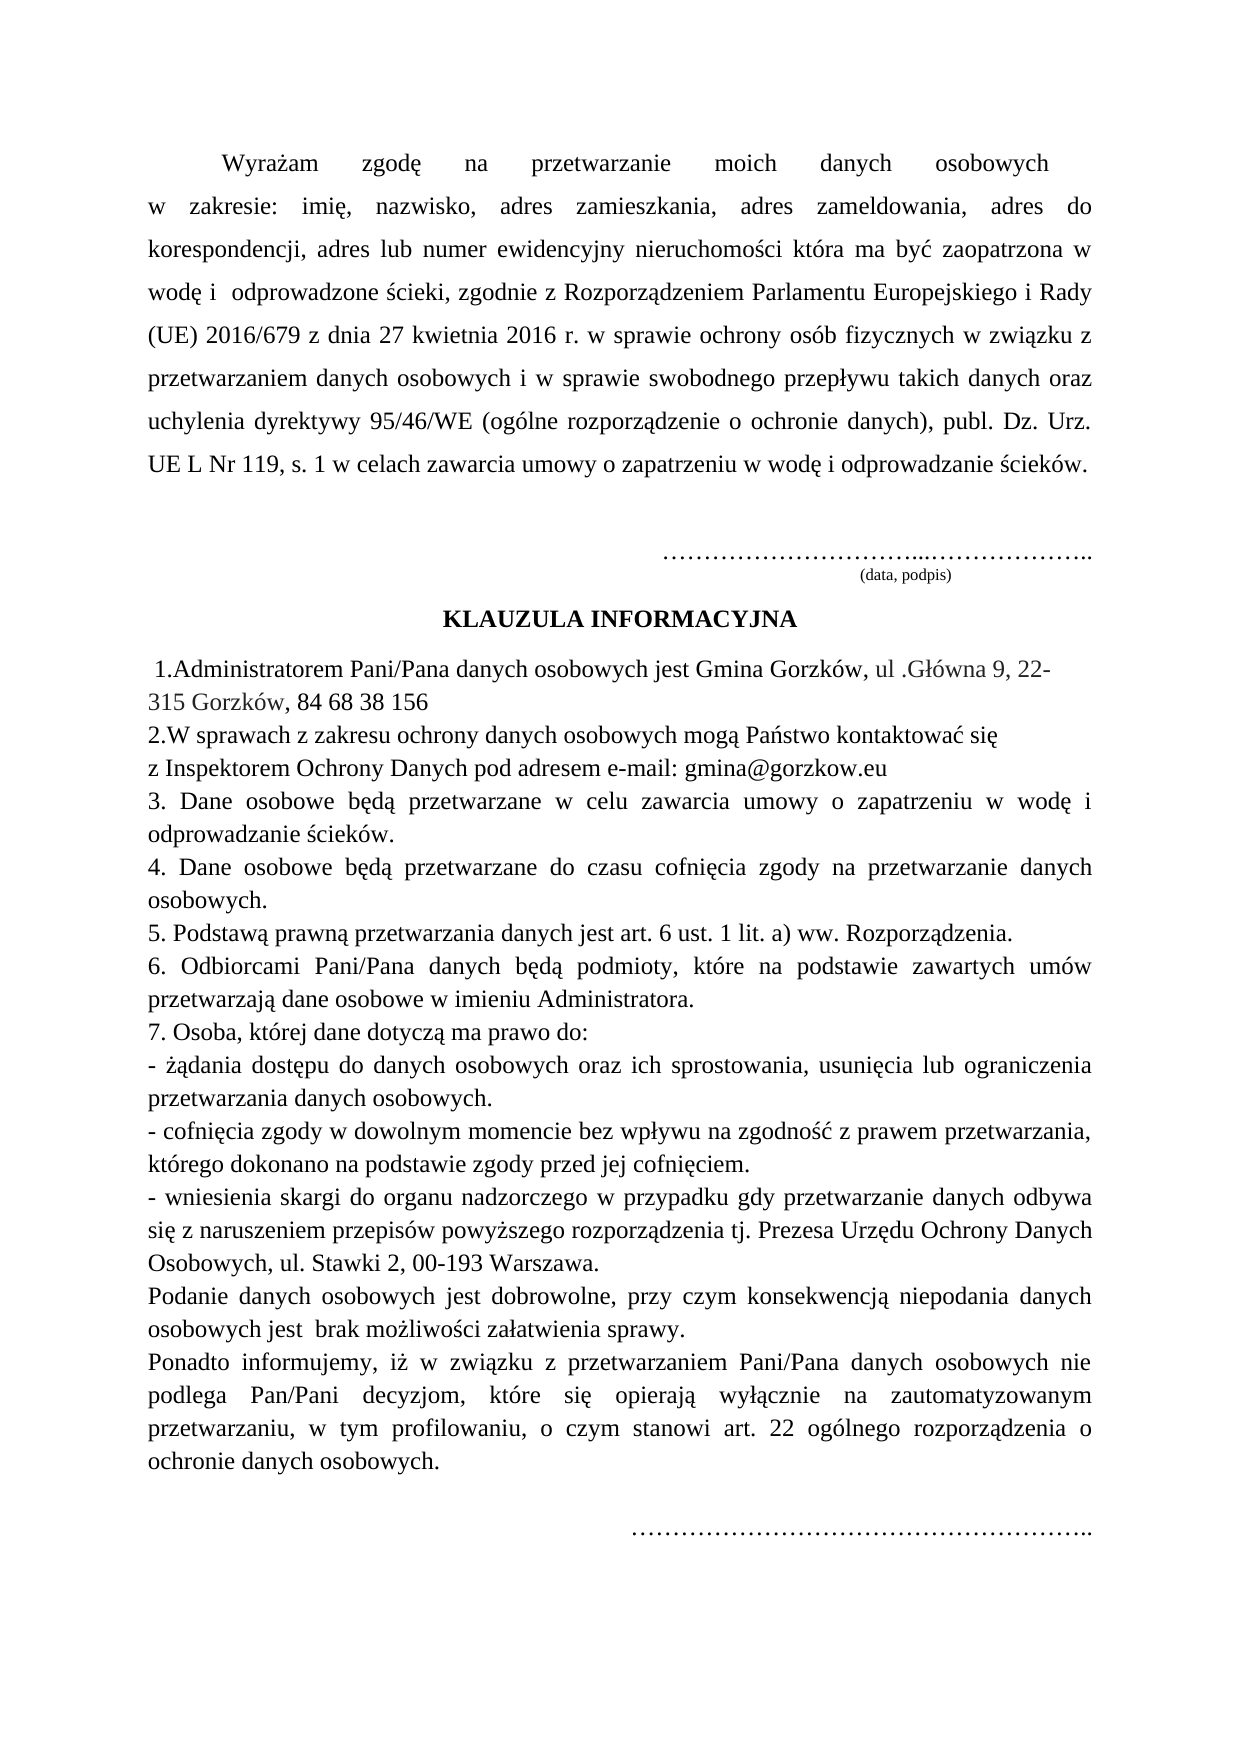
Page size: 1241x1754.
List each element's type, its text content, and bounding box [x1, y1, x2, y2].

text - żądania dostępu do danych osobowych oraz ich sprostowania, usunięcia lub ograniczenia przetwarzania danych osobowych. [148, 1050, 1093, 1112]
text KLAUZULA INFORMACYJNA [148, 604, 1093, 633]
text Wyrażam zgodę na przetwarzanie moich danych osobowych w zakresie: imię, nazwisko, adres zamieszkania, adres zameldowania, adres do korespondencji, adres lub numer ewidencyjny nieruchomości która ma być zaopatrzona w wodę i odprowadzone ścieki, zgodnie z Rozporządzeniem Parlamentu Europejskiego i Rady (UE) 2016/679 z dnia 27 kwietnia 2016 r. w sprawie ochrony osób fizycznych w związku z przetwarzaniem danych osobowych i w sprawie swobodnego przepływu takich danych oraz uchylenia dyrektywy 95/46/WE (ogólne rozporządzenie o ochronie danych), publ. Dz. Urz. UE L Nr 119, s. 1 w celach zawarcia umowy o zapatrzeniu w wodę i odprowadzanie ścieków. [148, 148, 1093, 478]
text …………………………...……………….. [148, 536, 1093, 564]
text 4. Dane osobowe będą przetwarzane do czasu cofnięcia zgody na przetwarzanie danych osobowych. [148, 852, 1093, 914]
text ……………………………………………….. [148, 1512, 1093, 1541]
text Ponadto informujemy, iż w związku z przetwarzaniem Pani/Pana danych osobowych nie podlega Pan/Pani decyzjom, które się opierają wyłącznie na zautomatyzowanym przetwarzaniu, w tym profilowaniu, o czym stanowi art. 22 ogólnego rozporządzenia o ochronie danych osobowych. [148, 1347, 1093, 1475]
text 5. Podstawą prawną przetwarzania danych jest art. 6 ust. 1 lit. a) ww. Rozporządzenia. [148, 918, 1093, 947]
text 3. Dane osobowe będą przetwarzane w celu zawarcia umowy o zapatrzeniu w wodę i odprowadzanie ścieków. [148, 786, 1093, 848]
text 6. Odbiorcami Pani/Pana danych będą podmioty, które na podstawie zawartych umów przetwarzają dane osobowe w imieniu Administratora. [148, 951, 1093, 1013]
table_header 1.Administratorem Pani/Pana danych osobowych jest Gmina Gorzków, ul .Główna 9, 22-315 Gorzków, 84 68 38 156 2.W sprawach z zakresu ochrony danych osobowych mogą Państwo kontaktować się z Inspektorem Ochrony Danych pod adresem e-mail: gmina@gorzkow.eu [148, 654, 1062, 786]
text Podanie danych osobowych jest dobrowolne, przy czym konsekwencją niepodania danych osobowych jest brak możliwości załatwienia sprawy. [148, 1281, 1093, 1343]
text (data, podpis) [148, 564, 1093, 584]
text - wniesienia skargi do organu nadzorczego w przypadku gdy przetwarzanie danych odbywa się z naruszeniem przepisów powyższego rozporządzenia tj. Prezesa Urzędu Ochrony Danych Osobowych, ul. Stawki 2, 00-193 Warszawa. [148, 1182, 1093, 1277]
text - cofnięcia zgody w dowolnym momencie bez wpływu na zgodność z prawem przetwarzania, którego dokonano na podstawie zgody przed jej cofnięciem. [148, 1116, 1093, 1178]
text 7. Osoba, której dane dotyczą ma prawo do: [148, 1017, 1093, 1046]
